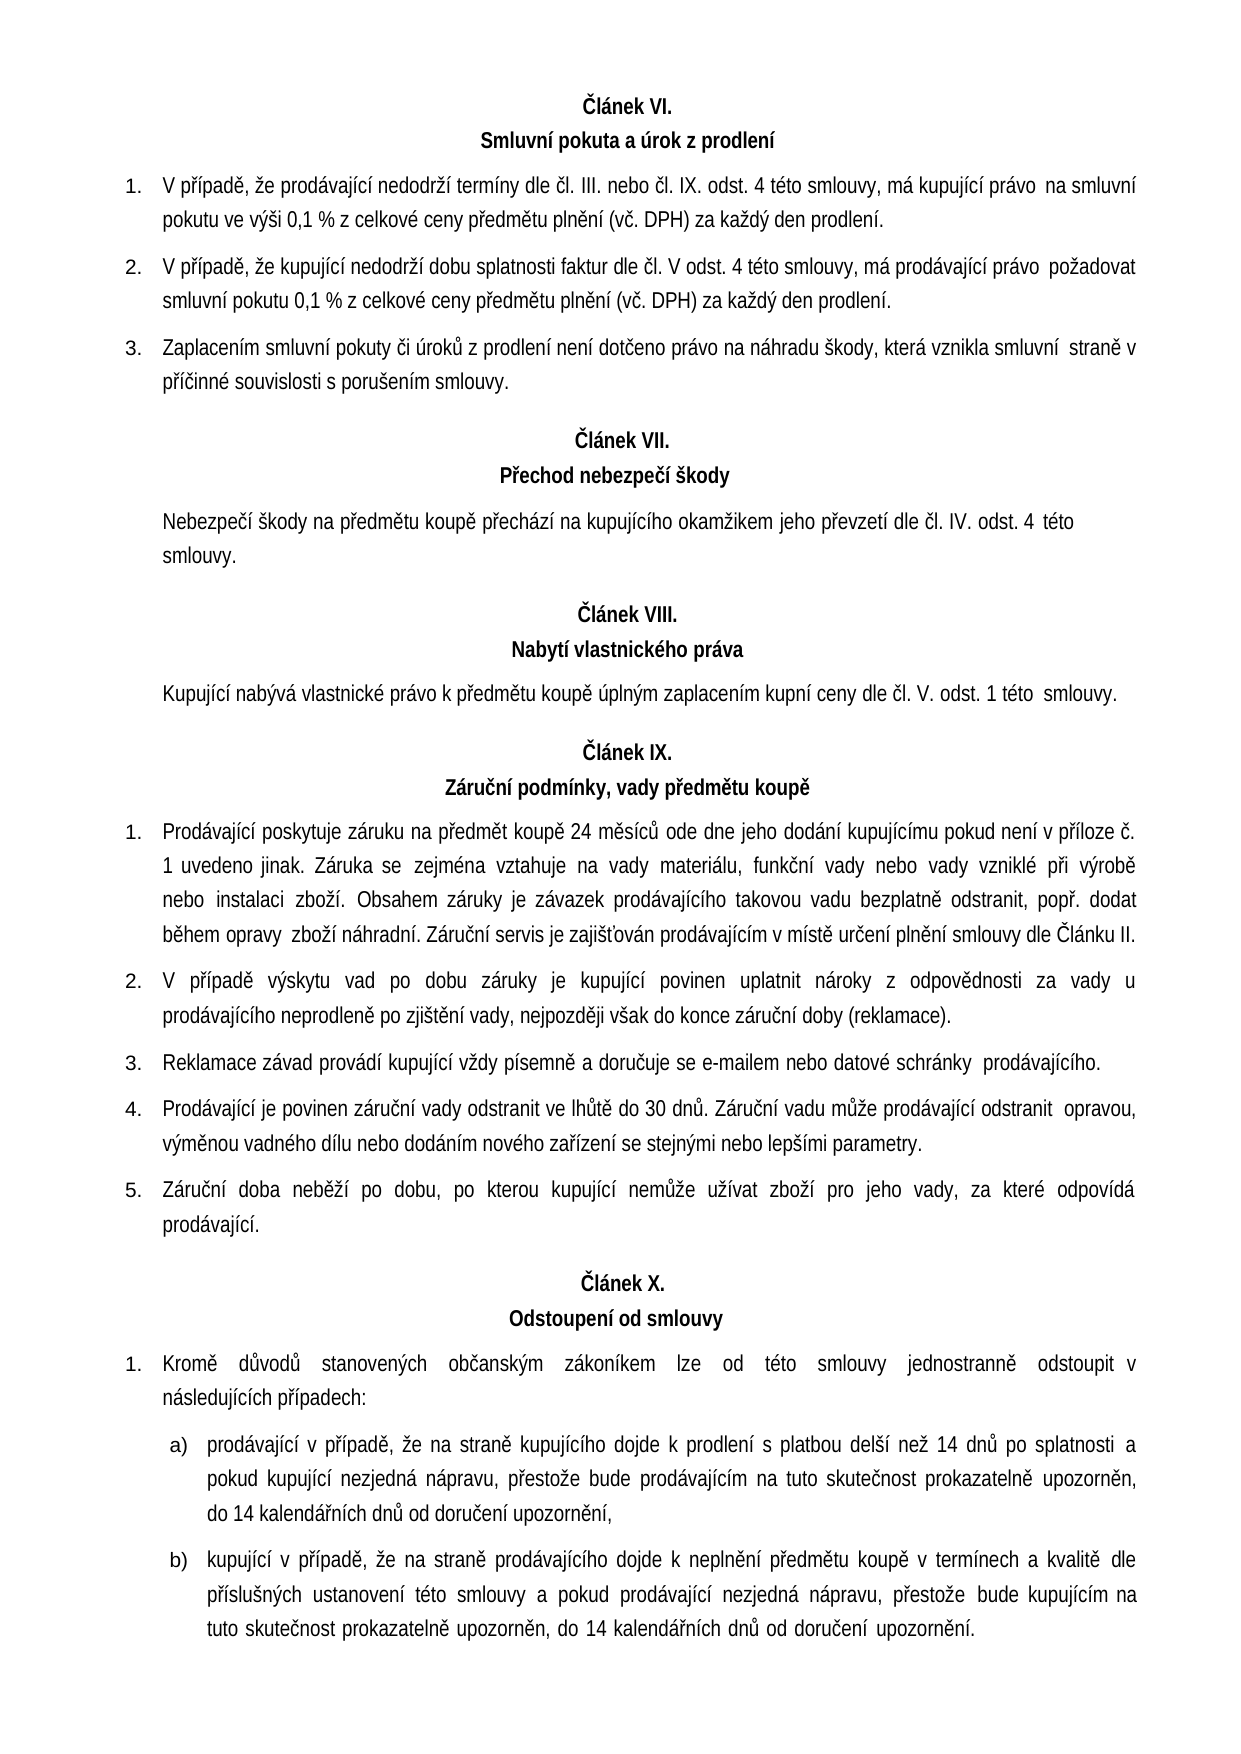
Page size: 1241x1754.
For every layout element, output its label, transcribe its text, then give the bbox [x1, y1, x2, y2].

list Záruční doba neběží po dobu, po kterou kupující nemůže užívat zboží pro jeho vady, za které odpovídá prodávající. [125, 1176, 1136, 1237]
subtitle Článek VIII. [467, 601, 788, 628]
subtitle Článek IX. [425, 739, 830, 766]
list Kromě důvodů stanovených občanským zákoníkem lze od této smlouvy jednostranně odstoupit v následujících případech: [125, 1350, 1136, 1411]
list prodávající v případě, že na straně kupujícího dojde k prodlení s platbou delší než 14 dnů po splatnosti a pokud kupující nezjedná nápravu, přestože bude prodávajícím na tuto skutečnost prokazatelně upozorněn, do 14 kalendářních dnů od doručení upozornění, [169, 1431, 1137, 1526]
list V případě, že kupující nedodrží dobu splatnosti faktur dle čl. V odst. 4 této smlouvy, má prodávající právo požadovat smluvní pokutu 0,1 % z celkové ceny předmětu plnění (vč. DPH) za každý den prodlení. [125, 253, 1136, 313]
list Prodávající poskytuje záruku na předmět koupě 24 měsíců ode dne jeho dodání kupujícímu pokud není v příloze č. 1 uvedeno jinak. Záruka se zejména vztahuje na vady materiálu, funkční vady nebo vady vzniklé při výrobě nebo instalaci zboží. Obsahem záruky je závazek prodávajícího takovou vadu bezplatně odstranit, popř. dodat během opravy zboží náhradní. Záruční servis je zajišťován prodávajícím v místě určení plnění smlouvy dle Článku II. [125, 818, 1137, 947]
subtitle Článek X. Odstoupení od smlouvy [509, 1270, 759, 1331]
subtitle Článek VI. [425, 93, 830, 120]
list kupující v případě, že na straně prodávajícího dojde k neplnění předmětu koupě v termínech a kvalitě dle příslušných ustanovení této smlouvy a pokud prodávající nezjedná nápravu, přestože bude kupujícím na tuto skutečnost prokazatelně upozorněn, do 14 kalendářních dnů od doručení upozornění. [169, 1546, 1137, 1641]
text Nabytí vlastnického práva [425, 636, 830, 662]
subtitle Článek VII. [499, 427, 759, 454]
text Kupující nabývá vlastnické právo k předmětu koupě úplným zaplacením kupní ceny dle čl. V. odst. 1 této smlouvy. [162, 680, 1148, 706]
list Zaplacením smluvní pokuty či úroků z prodlení není dotčeno právo na náhradu škody, která vznikla smluvní straně v příčinné souvislosti s porušením smlouvy. [125, 334, 1136, 394]
text Záruční podmínky, vady předmětu koupě [425, 774, 830, 800]
subtitle Přechod nebezpečí škody [499, 462, 759, 489]
list Reklamace závad provádí kupující vždy písemně a doručuje se e-mailem nebo datové schránky prodávajícího. [125, 1048, 1137, 1075]
list V případě výskytu vad po dobu záruky je kupující povinen uplatnit nároky z odpovědnosti za vady u prodávajícího neprodleně po zjištění vady, nejpozději však do konce záruční doby (reklamace). [125, 967, 1136, 1028]
text Nebezpečí škody na předmětu koupě přechází na kupujícího okamžikem jeho převzetí dle čl. IV. odst. 4 této smlouvy. [162, 508, 1148, 568]
list V případě, že prodávající nedodrží termíny dle čl. III. nebo čl. IX. odst. 4 této smlouvy, má kupující právo na smluvní pokutu ve výši 0,1 % z celkové ceny předmětu plnění (vč. DPH) za každý den prodlení. [125, 172, 1136, 232]
list Prodávající je povinen záruční vady odstranit ve lhůtě do 30 dnů. Záruční vadu může prodávající odstranit opravou, výměnou vadného dílu nebo dodáním nového zařízení se stejnými nebo lepšími parametry. [125, 1095, 1137, 1156]
text Smluvní pokuta a úrok z prodlení [425, 127, 830, 154]
